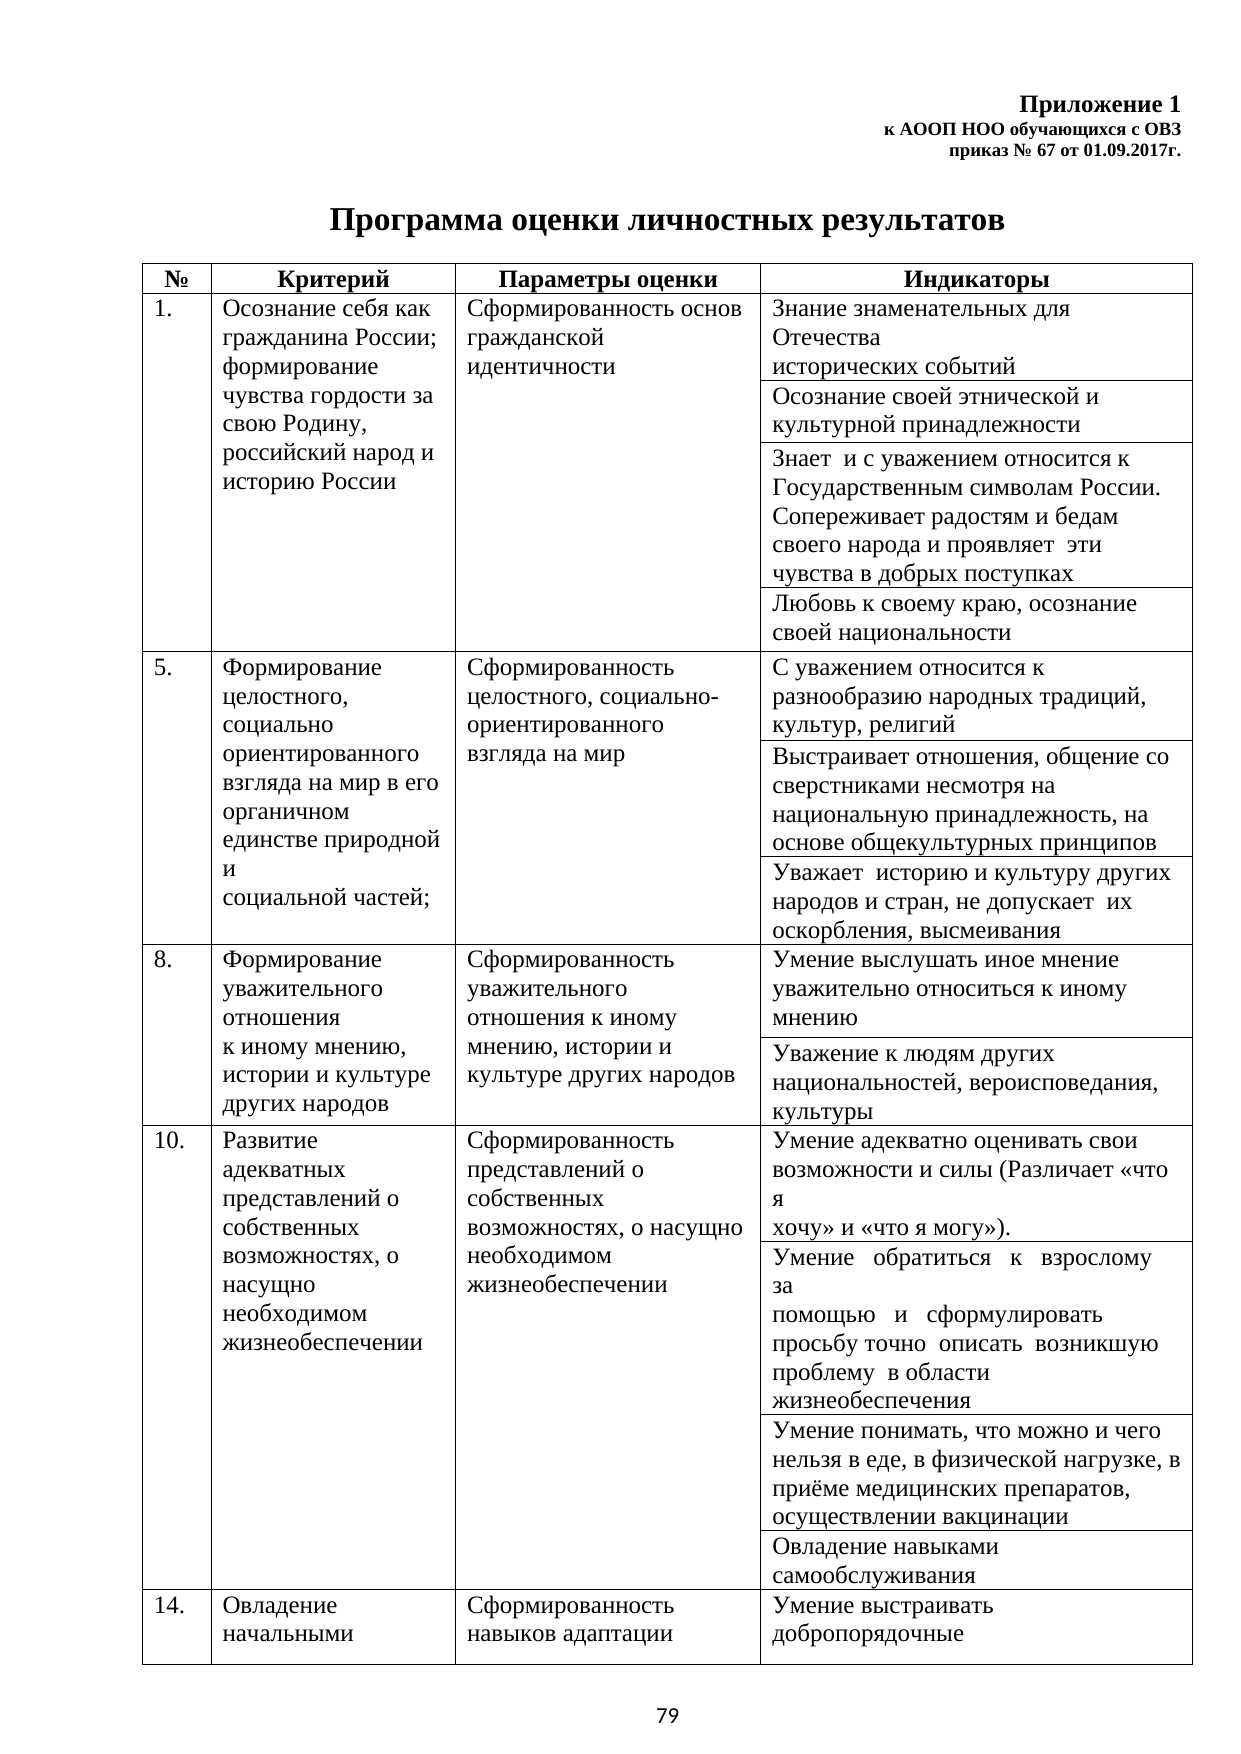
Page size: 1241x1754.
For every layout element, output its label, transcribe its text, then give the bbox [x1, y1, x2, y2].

table_cell Умение понимать, что можно и чего нельзя в еде, в физической нагрузке, в приёме медицинских препаратов, осуществлении вакцинации [761, 1415, 1192, 1530]
table_cell Знает и с уважением относится к Государственным символам России. Сопереживает радостям и бедам своего народа и проявляет эти чувства в добрых поступках [761, 443, 1192, 587]
table_cell [143, 1590, 211, 1664]
table_header Параметры оценки [456, 264, 760, 292]
table_header Индикаторы [761, 264, 1192, 292]
table_cell Осознание себя как гражданина России; формирование чувства гордости за свою Родину, российский народ и историю России [212, 294, 455, 651]
text к АООП НОО обучающихся с ОВЗ [153, 117, 1181, 139]
table_cell [143, 294, 211, 651]
table_cell Уважение к людям других национальностей, вероисповедания, культуры [761, 1038, 1192, 1124]
table_cell С уважением относится к разнообразию народных традиций, культур, религий [761, 652, 1192, 740]
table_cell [761, 1590, 1192, 1664]
table_cell [143, 1126, 211, 1589]
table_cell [456, 1590, 760, 1664]
table_cell [143, 652, 211, 943]
table_cell Знание знаменательных для Отечества исторических событий [761, 294, 1192, 380]
table_cell Умение обратиться к взрослому за помощью и сформулировать просьбу точно описать возникшую проблему в области жизнеобеспечения [761, 1242, 1192, 1414]
table_header № [143, 264, 211, 292]
table_cell Сформированность целостного, социально- ориентированного взгляда на мир [456, 652, 760, 943]
table_cell Умение адекватно оценивать свои возможности и силы (Различает «что я хочу» и «что я могу»). [761, 1126, 1192, 1241]
table_cell Развитие адекватных представлений о собственных возможностях, о насущно необходимом жизнеобеспечении [212, 1126, 455, 1589]
table_cell Сформированность уважительного отношения к иному мнению, истории и культуре других народов [456, 945, 760, 1124]
table_header Критерий [212, 264, 455, 292]
text Приложение 1 [153, 89, 1181, 117]
text приказ № 67 от 01.09.2017г. [153, 139, 1181, 161]
table_cell Уважает историю и культуру других народов и стран, не допускает их оскорбления, высмеивания [761, 857, 1192, 943]
table_cell Любовь к своему краю, осознание своей национальности [761, 588, 1192, 651]
table_cell Сформированность основ гражданской идентичности [456, 294, 760, 651]
table_cell Формирование уважительного отношения к иному мнению, истории и культуре других народов [212, 945, 455, 1124]
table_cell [212, 1590, 455, 1664]
table_cell Формирование целостного, социально ориентированного взгляда на мир в его органичном единстве природной и социальной частей; [212, 652, 455, 943]
table_cell Выстраивает отношения, общение со сверстниками несмотря на национальную принадлежность, на основе общекультурных принципов [761, 741, 1192, 856]
table_cell Осознание своей этнической и культурной принадлежности [761, 381, 1192, 442]
table_cell Овладение навыками самообслуживания [761, 1531, 1192, 1589]
table_cell Умение выслушать иное мнение уважительно относиться к иному мнению [761, 945, 1192, 1037]
table_cell [143, 945, 211, 1124]
table_cell Сформированность представлений о собственных возможностях, о насущно необходимом жизнеобеспечении [456, 1126, 760, 1589]
text Программа оценки личностных результатов [153, 199, 1181, 237]
